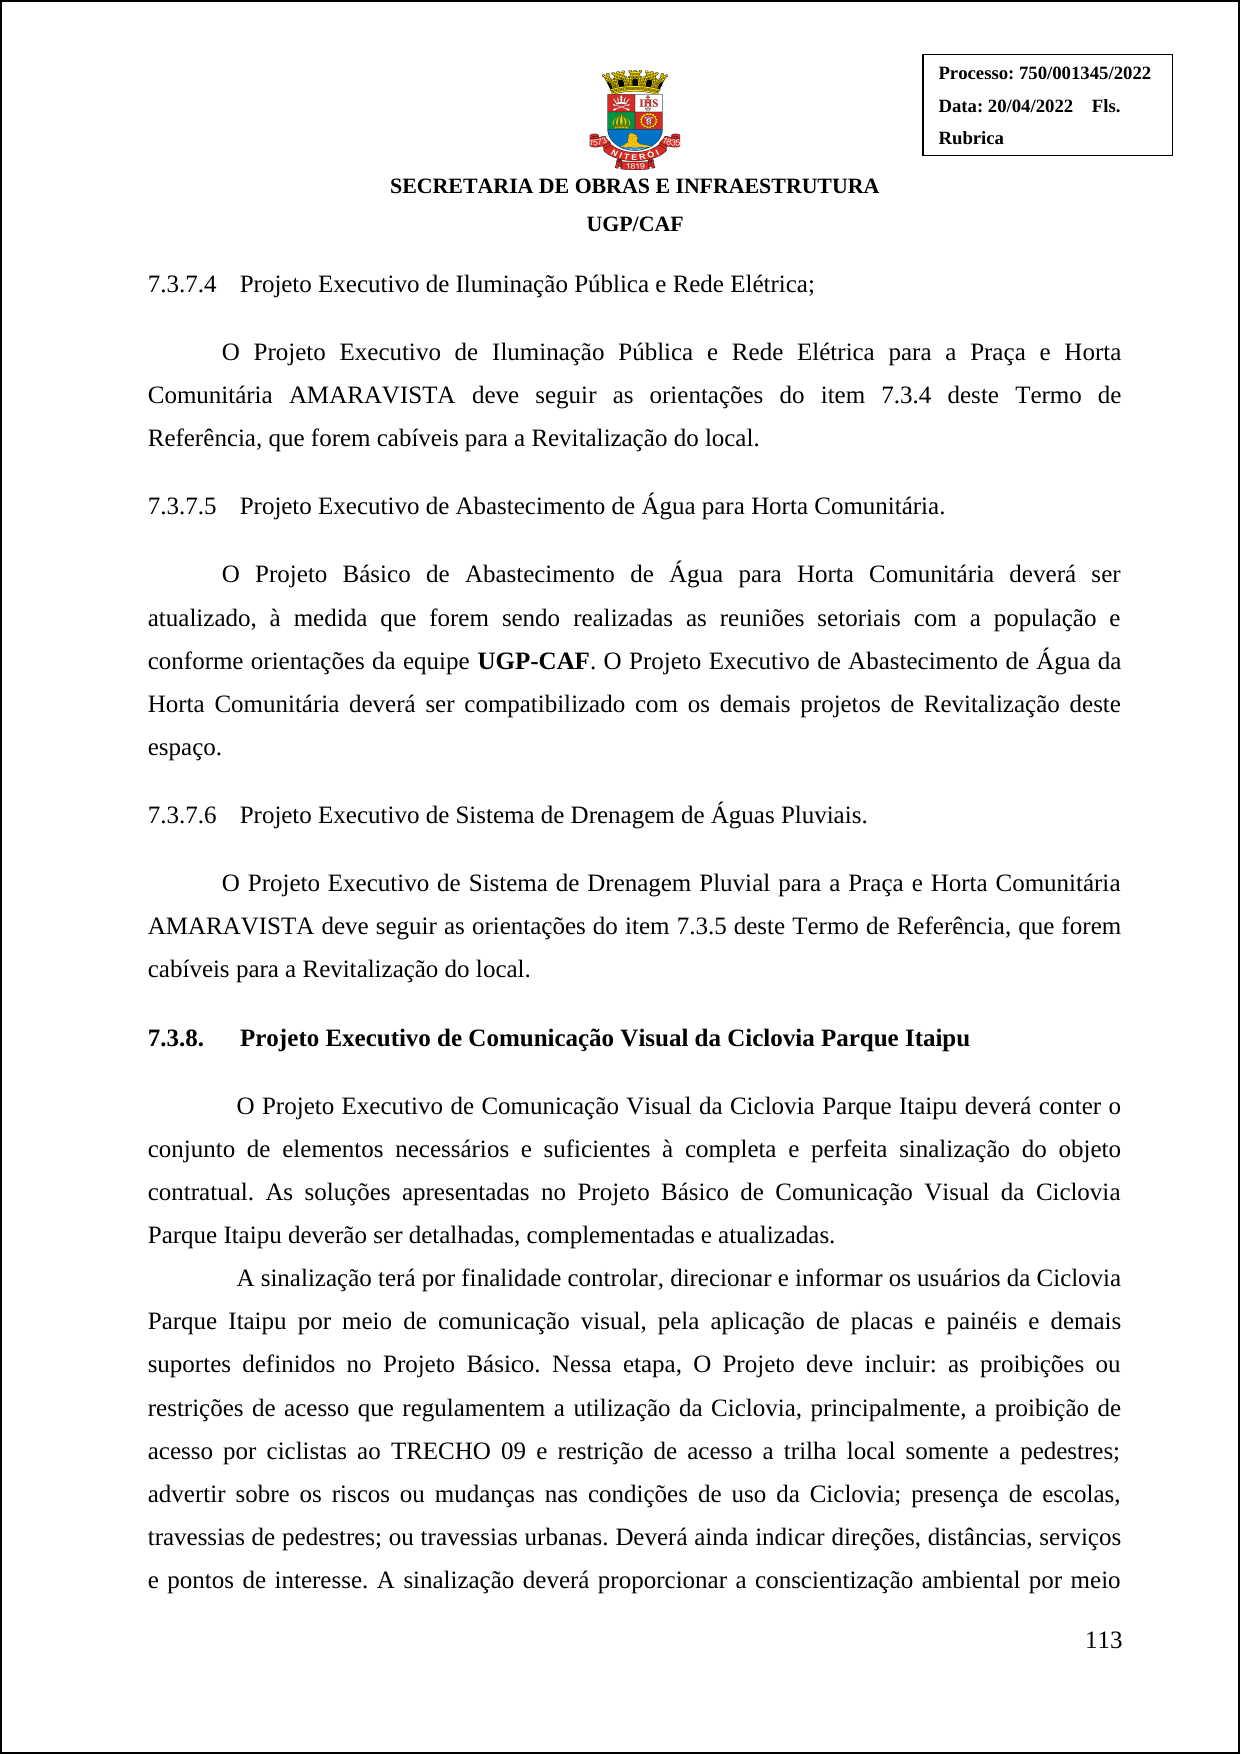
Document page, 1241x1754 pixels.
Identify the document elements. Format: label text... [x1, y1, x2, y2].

list Projeto Executivo de Comunicação Visual da Ciclovia Parque Itaipu [148, 1023, 1122, 1051]
picture [589, 70, 681, 170]
text O Projeto Básico de Abastecimento de Água para Horta Comunitária deverá ser atualizado, à medida que forem sendo realizadas as reuniões setoriais com a população e conforme orientações da equipe UGP-CAF. O Projeto Executivo de Abastecimento de Água da Horta Comunitária deverá ser compatibilizado com os demais projetos de Revitalização deste espaço. [148, 559, 1122, 761]
text O Projeto Executivo de Iluminação Pública e Rede Elétrica para a Praça e Horta Comunitária AMARAVISTA deve seguir as orientações do item 7.3.4 deste Termo de Referência, que forem cabíveis para a Revitalização do local. [148, 337, 1122, 452]
text 7.3.7.4 Projeto Executivo de Iluminação Pública e Rede Elétrica; [148, 269, 1122, 298]
text O Projeto Executivo de Sistema de Drenagem Pluvial para a Praça e Horta Comunitária AMARAVISTA deve seguir as orientações do item 7.3.5 deste Termo de Referência, que forem cabíveis para a Revitalização do local. [148, 868, 1122, 983]
text 7.3.7.6 Projeto Executivo de Sistema de Drenagem de Águas Pluviais. [148, 800, 1122, 829]
text 7.3.7.5 Projeto Executivo de Abastecimento de Água para Horta Comunitária. [148, 491, 1122, 520]
text O Projeto Executivo de Comunicação Visual da Ciclovia Parque Itaipu deverá conter o conjunto de elementos necessários e suficientes à completa e perfeita sinalização do objeto contratual. As soluções apresentadas no Projeto Básico de Comunicação Visual da Ciclovia Parque Itaipu deverão ser detalhadas, complementadas e atualizadas. [148, 1091, 1122, 1249]
